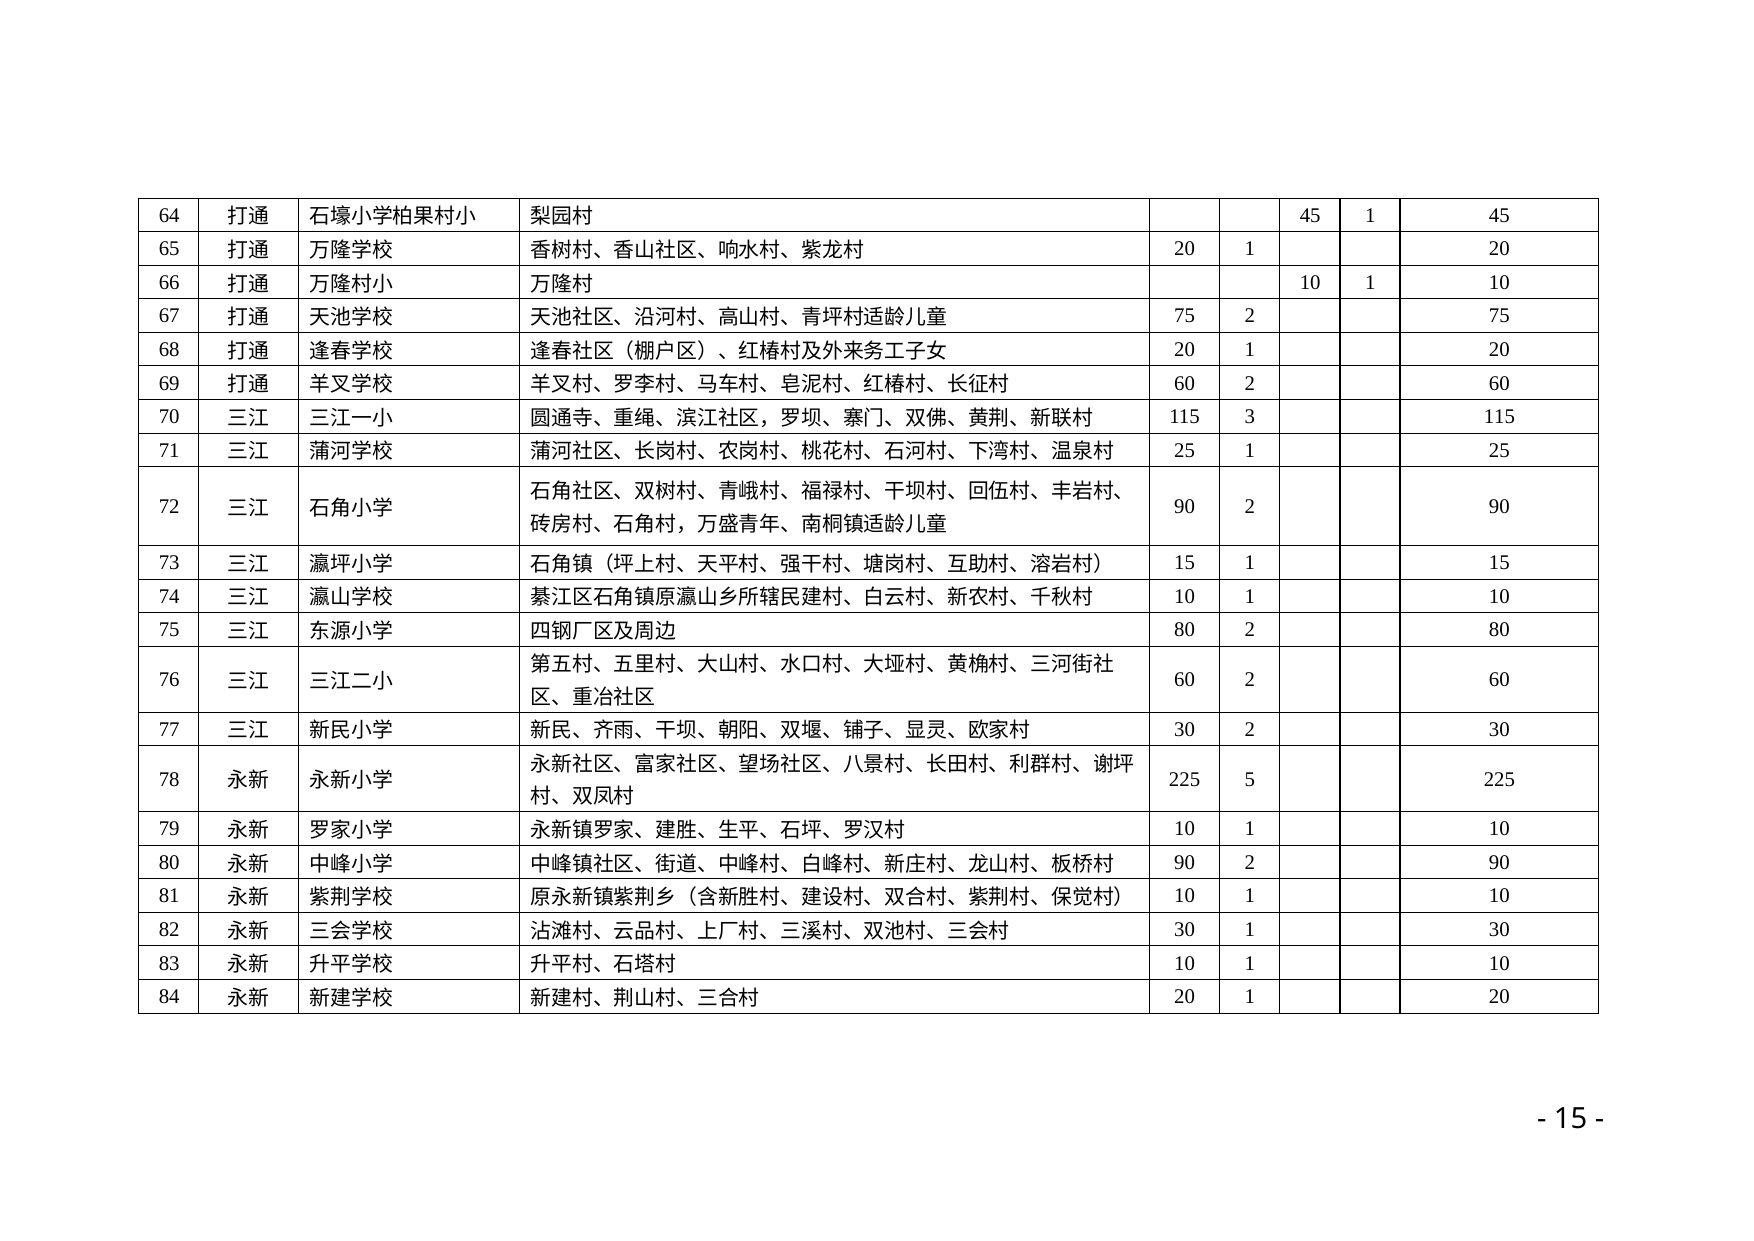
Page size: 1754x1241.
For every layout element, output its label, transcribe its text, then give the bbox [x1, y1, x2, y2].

table_cell [1341, 647, 1399, 712]
table_cell [1280, 713, 1339, 745]
table_cell 天池学校 [299, 299, 519, 332]
table_cell 三江 [199, 647, 298, 712]
table_cell 綦江区石角镇原瀛山乡所辖民建村、白云村、新农村、千秋村 [520, 580, 1149, 612]
table_cell 三江 [199, 467, 298, 545]
table_cell [1341, 879, 1399, 912]
table_cell [1341, 846, 1399, 878]
table_cell 1 [1341, 266, 1399, 298]
table_cell 打通 [199, 299, 298, 332]
table_cell 1 [1220, 913, 1279, 945]
table_cell 80 [1150, 613, 1219, 646]
table_cell 原永新镇紫荆乡（含新胜村、建设村、双合村、紫荆村、保觉村） [520, 879, 1149, 912]
table_cell 1 [1220, 879, 1279, 912]
table_cell 永新 [199, 846, 298, 878]
table_cell 三江二小 [299, 647, 519, 712]
table_cell 78 [139, 746, 198, 811]
table_cell 64 [139, 199, 198, 231]
table_cell 10 [1150, 580, 1219, 612]
table_cell [1341, 613, 1399, 646]
table_cell [1280, 913, 1339, 945]
table_cell 2 [1220, 846, 1279, 878]
table_cell 1 [1220, 946, 1279, 979]
table_cell 永新 [199, 913, 298, 945]
table_cell 30 [1150, 713, 1219, 745]
table_cell 中峰镇社区、街道、中峰村、白峰村、新庄村、龙山村、板桥村 [520, 846, 1149, 878]
table_cell 72 [139, 467, 198, 545]
table_cell 90 [1401, 467, 1598, 545]
table_cell [1341, 946, 1399, 979]
table_cell 60 [1150, 366, 1219, 399]
table_cell 瀛山学校 [299, 580, 519, 612]
table_cell 四钢厂区及周边 [520, 613, 1149, 646]
table_cell 打通 [199, 266, 298, 298]
table_cell [1280, 467, 1339, 545]
table_cell 紫荆学校 [299, 879, 519, 912]
table_cell 20 [1401, 232, 1598, 265]
table_cell 10 [1401, 266, 1598, 298]
table_cell 蒲河学校 [299, 434, 519, 466]
table_cell 115 [1150, 400, 1219, 432]
table_cell 10 [1150, 879, 1219, 912]
table_cell 45 [1401, 199, 1598, 231]
table_cell 30 [1401, 713, 1598, 745]
table_cell [1341, 232, 1399, 265]
table_cell 90 [1401, 846, 1598, 878]
table_cell 1 [1341, 199, 1399, 231]
table_cell [1341, 580, 1399, 612]
table_cell [1341, 299, 1399, 332]
table_cell 永新 [199, 879, 298, 912]
table_cell [1341, 400, 1399, 432]
table_cell 82 [139, 913, 198, 945]
table_cell 75 [139, 613, 198, 646]
table_cell [1341, 366, 1399, 399]
table_cell 2 [1220, 647, 1279, 712]
table_cell 20 [1401, 980, 1598, 1012]
table_cell 天池社区、沿河村、高山村、青坪村适龄儿童 [520, 299, 1149, 332]
table_cell 74 [139, 580, 198, 612]
table_cell 66 [139, 266, 198, 298]
table_cell 10 [1401, 879, 1598, 912]
table_cell 20 [1150, 333, 1219, 365]
table_cell 30 [1401, 913, 1598, 945]
table_cell 10 [1401, 580, 1598, 612]
table_cell 逢春社区（棚户区）、红椿村及外来务工子女 [520, 333, 1149, 365]
table_cell 79 [139, 812, 198, 845]
table_cell 东源小学 [299, 613, 519, 646]
table_cell 升平村、石塔村 [520, 946, 1149, 979]
table_cell [1341, 434, 1399, 466]
table_cell 石壕小学柏果村小 [299, 199, 519, 231]
table_cell 1 [1220, 434, 1279, 466]
table_cell 3 [1220, 400, 1279, 432]
table_cell 67 [139, 299, 198, 332]
table_cell 45 [1280, 199, 1339, 231]
table_cell 三江 [199, 580, 298, 612]
table_cell 圆通寺、重绳、滨江社区，罗坝、寨门、双佛、黄荆、新联村 [520, 400, 1149, 432]
table_cell 225 [1401, 746, 1598, 811]
table_cell 5 [1220, 746, 1279, 811]
table_cell 梨园村 [520, 199, 1149, 231]
table_cell 1 [1220, 980, 1279, 1012]
table_cell [1341, 467, 1399, 545]
table_cell 2 [1220, 366, 1279, 399]
table_cell [1341, 746, 1399, 811]
table_cell 10 [1280, 266, 1339, 298]
table_cell 三江 [199, 546, 298, 578]
table_cell 三江 [199, 434, 298, 466]
table_cell 25 [1401, 434, 1598, 466]
table_cell 1 [1220, 333, 1279, 365]
table_cell [1341, 546, 1399, 578]
table_cell 永新 [199, 746, 298, 811]
table_cell 225 [1150, 746, 1219, 811]
table_cell [1280, 232, 1339, 265]
table_cell 三江 [199, 400, 298, 432]
table_cell [1341, 333, 1399, 365]
table_cell 石角镇（坪上村、天平村、强干村、塘岗村、互助村、溶岩村） [520, 546, 1149, 578]
table_cell 三江一小 [299, 400, 519, 432]
table_cell 83 [139, 946, 198, 979]
table_cell 65 [139, 232, 198, 265]
table_cell 罗家小学 [299, 812, 519, 845]
table_cell [1341, 812, 1399, 845]
table_cell 石角社区、双树村、青峨村、福禄村、干坝村、回伍村、丰岩村、砖房村、石角村，万盛青年、南桐镇适龄儿童 [520, 467, 1149, 545]
table_cell [1280, 434, 1339, 466]
table_cell [1280, 812, 1339, 845]
table_cell 115 [1401, 400, 1598, 432]
table_cell 75 [1401, 299, 1598, 332]
table_cell [1280, 980, 1339, 1012]
table_cell 69 [139, 366, 198, 399]
table_cell 60 [1150, 647, 1219, 712]
table_cell 沾滩村、云品村、上厂村、三溪村、双池村、三会村 [520, 913, 1149, 945]
table_cell 15 [1150, 546, 1219, 578]
table_cell [1280, 946, 1339, 979]
table_cell 1 [1220, 232, 1279, 265]
table_cell 打通 [199, 199, 298, 231]
table_cell 新民小学 [299, 713, 519, 745]
table_cell 永新 [199, 980, 298, 1012]
table_cell 三江 [199, 613, 298, 646]
table_cell 71 [139, 434, 198, 466]
table_cell 60 [1401, 366, 1598, 399]
table_cell [1280, 746, 1339, 811]
table_cell 中峰小学 [299, 846, 519, 878]
table_cell [1280, 879, 1339, 912]
table_cell 70 [139, 400, 198, 432]
table_cell 80 [139, 846, 198, 878]
table_cell 升平学校 [299, 946, 519, 979]
table_cell 香树村、香山社区、响水村、紫龙村 [520, 232, 1149, 265]
table_cell 1 [1220, 580, 1279, 612]
table_cell [1280, 333, 1339, 365]
table_cell 77 [139, 713, 198, 745]
table_cell 石角小学 [299, 467, 519, 545]
table_cell 60 [1401, 647, 1598, 712]
table_cell 68 [139, 333, 198, 365]
table_cell 永新社区、富家社区、望场社区、八景村、长田村、利群村、谢坪村、双凤村 [520, 746, 1149, 811]
table_cell 万隆村小 [299, 266, 519, 298]
table_cell [1280, 299, 1339, 332]
table_cell 10 [1401, 812, 1598, 845]
table_cell 新建学校 [299, 980, 519, 1012]
table_cell 逢春学校 [299, 333, 519, 365]
table_cell [1341, 980, 1399, 1012]
table_cell [1280, 647, 1339, 712]
table_cell 蒲河社区、长岗村、农岗村、桃花村、石河村、下湾村、温泉村 [520, 434, 1149, 466]
table_cell 羊叉村、罗李村、马车村、皂泥村、红椿村、长征村 [520, 366, 1149, 399]
table_cell 81 [139, 879, 198, 912]
table_cell 三江 [199, 713, 298, 745]
table_cell 2 [1220, 613, 1279, 646]
table_cell 万隆村 [520, 266, 1149, 298]
table_cell 15 [1401, 546, 1598, 578]
table_cell 73 [139, 546, 198, 578]
table_cell [1220, 199, 1279, 231]
table_cell 30 [1150, 913, 1219, 945]
table_cell 90 [1150, 467, 1219, 545]
table_cell [1280, 400, 1339, 432]
table_cell 1 [1220, 812, 1279, 845]
table_cell [1150, 199, 1219, 231]
table_cell 打通 [199, 232, 298, 265]
table_cell [1341, 913, 1399, 945]
table_cell [1280, 546, 1339, 578]
table_cell 打通 [199, 366, 298, 399]
table_cell 打通 [199, 333, 298, 365]
table_cell 20 [1150, 980, 1219, 1012]
table_cell 2 [1220, 299, 1279, 332]
table_cell 20 [1150, 232, 1219, 265]
table_cell 76 [139, 647, 198, 712]
table_cell 10 [1150, 946, 1219, 979]
table_cell 90 [1150, 846, 1219, 878]
table_cell 永新 [199, 812, 298, 845]
table_cell 80 [1401, 613, 1598, 646]
table_cell 瀛坪小学 [299, 546, 519, 578]
table_cell 25 [1150, 434, 1219, 466]
table_cell [1341, 713, 1399, 745]
table_cell [1280, 580, 1339, 612]
table_cell [1280, 846, 1339, 878]
table_cell 75 [1150, 299, 1219, 332]
table_cell 永新 [199, 946, 298, 979]
table_cell [1280, 366, 1339, 399]
table_cell 永新小学 [299, 746, 519, 811]
table_cell 10 [1150, 812, 1219, 845]
table_cell [1280, 613, 1339, 646]
table_cell 84 [139, 980, 198, 1012]
table_cell 10 [1401, 946, 1598, 979]
table_cell 第五村、五里村、大山村、水口村、大垭村、黄桷村、三河街社区、重冶社区 [520, 647, 1149, 712]
table_cell 新建村、荆山村、三合村 [520, 980, 1149, 1012]
table_cell 新民、齐雨、干坝、朝阳、双堰、铺子、显灵、欧家村 [520, 713, 1149, 745]
table_cell [1150, 266, 1219, 298]
table_cell 万隆学校 [299, 232, 519, 265]
table_cell 1 [1220, 546, 1279, 578]
table_cell 羊叉学校 [299, 366, 519, 399]
table_cell 三会学校 [299, 913, 519, 945]
table_cell 20 [1401, 333, 1598, 365]
table_cell 永新镇罗家、建胜、生平、石坪、罗汉村 [520, 812, 1149, 845]
table_cell 2 [1220, 467, 1279, 545]
table_cell 2 [1220, 713, 1279, 745]
table_cell [1220, 266, 1279, 298]
